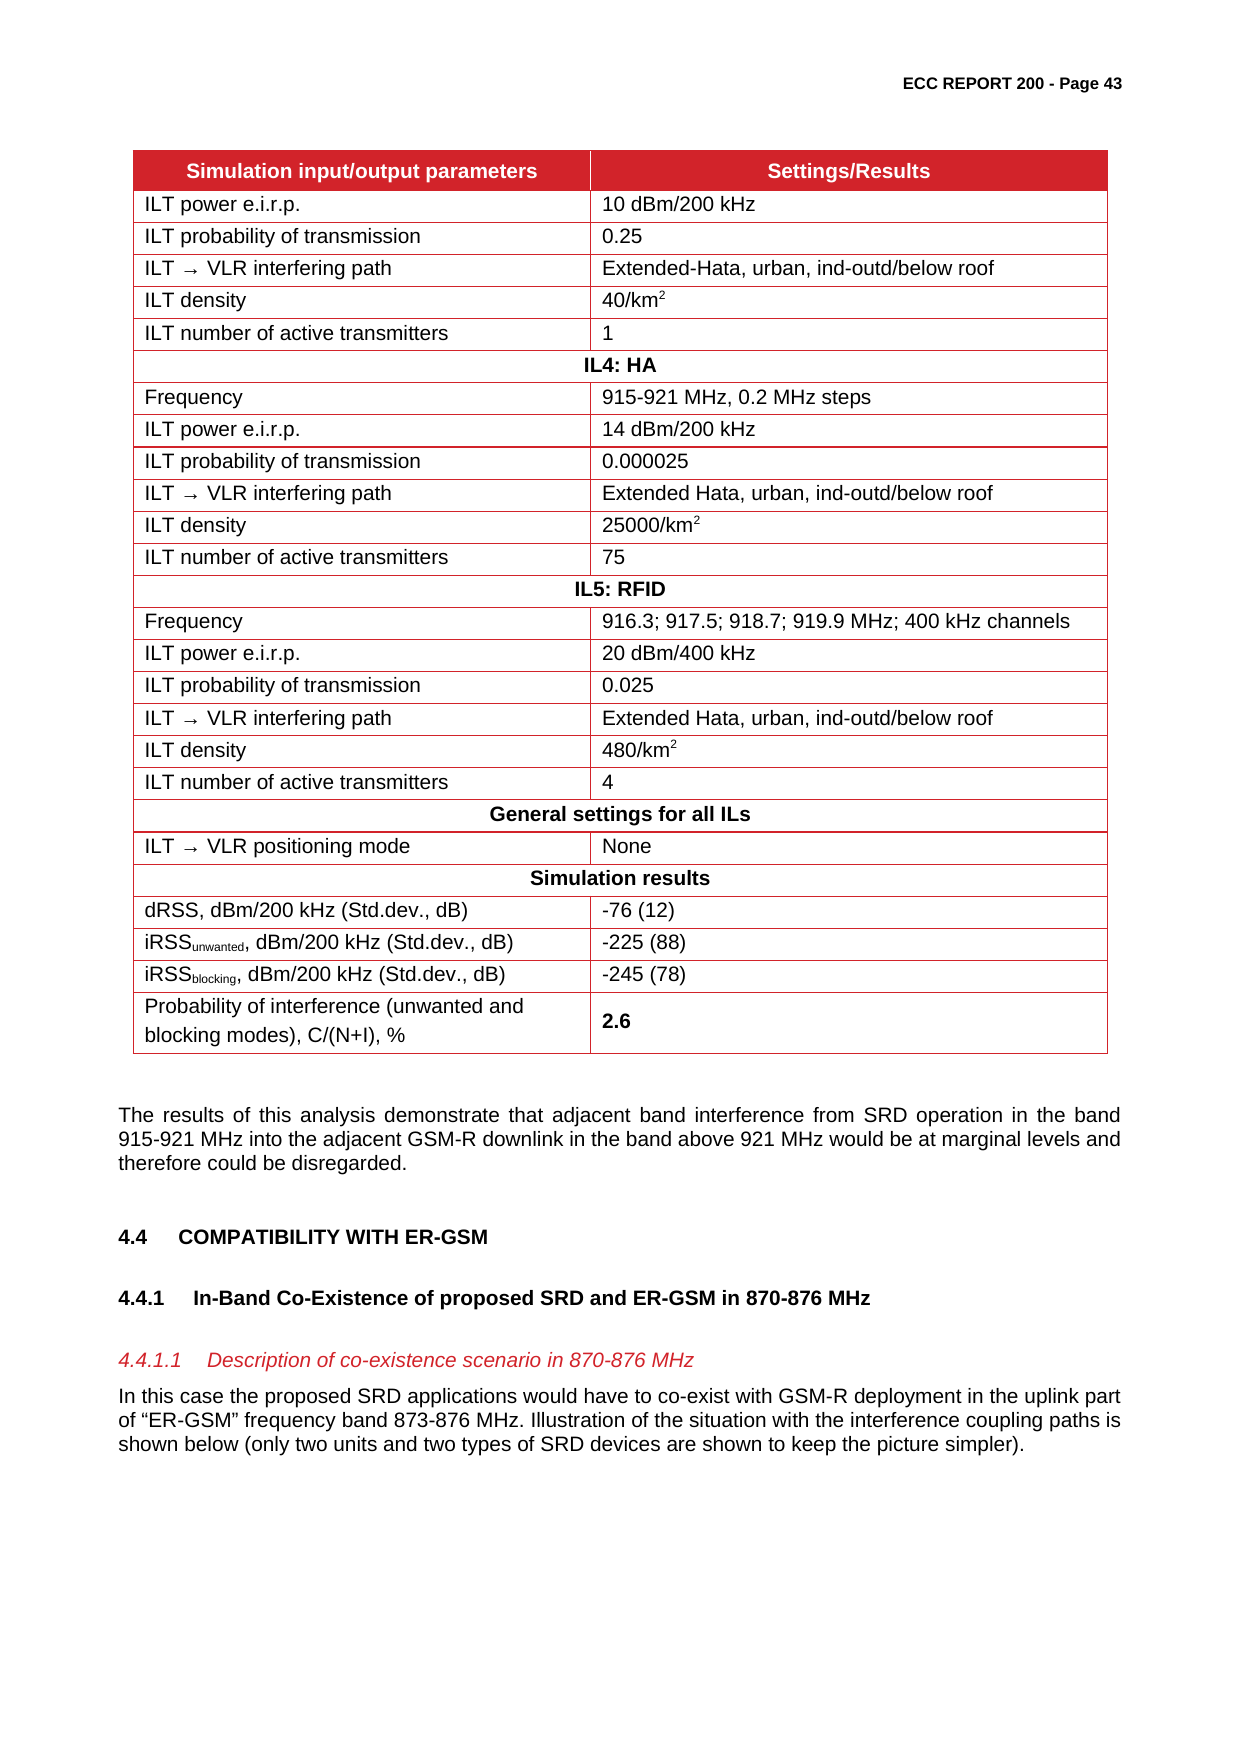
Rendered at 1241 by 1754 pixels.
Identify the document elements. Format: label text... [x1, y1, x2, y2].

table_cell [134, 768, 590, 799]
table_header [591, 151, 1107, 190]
subtitle In-Band Co-Existence of proposed SRD and ER-GSM in 870-876 MHz [118, 1286, 1122, 1310]
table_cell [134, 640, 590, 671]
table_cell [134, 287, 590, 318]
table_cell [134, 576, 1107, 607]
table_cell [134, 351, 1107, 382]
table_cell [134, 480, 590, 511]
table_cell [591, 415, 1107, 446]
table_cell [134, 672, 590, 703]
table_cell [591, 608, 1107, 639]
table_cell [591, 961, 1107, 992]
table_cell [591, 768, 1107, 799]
subtitle Compatibility with ER-GSM [118, 1224, 1122, 1248]
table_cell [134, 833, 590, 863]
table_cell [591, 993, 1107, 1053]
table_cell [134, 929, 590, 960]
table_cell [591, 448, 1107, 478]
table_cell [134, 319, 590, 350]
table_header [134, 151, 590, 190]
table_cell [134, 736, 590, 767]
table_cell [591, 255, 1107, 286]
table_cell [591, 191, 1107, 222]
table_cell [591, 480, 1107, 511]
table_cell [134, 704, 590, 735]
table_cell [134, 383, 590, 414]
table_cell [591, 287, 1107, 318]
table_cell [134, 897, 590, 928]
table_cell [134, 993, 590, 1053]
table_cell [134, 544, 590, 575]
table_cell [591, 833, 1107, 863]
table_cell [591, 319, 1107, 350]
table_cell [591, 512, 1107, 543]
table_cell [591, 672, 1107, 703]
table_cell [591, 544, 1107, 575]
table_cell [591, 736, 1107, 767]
subtitle Description of co-existence scenario in 870-876 MHz [118, 1347, 1122, 1371]
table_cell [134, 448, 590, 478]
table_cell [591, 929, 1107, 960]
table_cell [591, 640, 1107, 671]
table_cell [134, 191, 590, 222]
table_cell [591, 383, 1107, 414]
text In this case the proposed SRD applications would have to co-exist with GSM-R deployment in the uplink part of “ER-GSM” frequency band 873-876 MHz. Illustration of the situation with the interference coupling paths is shown below (only two units and two types of SRD devices are shown to keep the picture simpler). [118, 1384, 1122, 1456]
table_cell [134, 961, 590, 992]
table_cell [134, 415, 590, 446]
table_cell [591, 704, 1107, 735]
text The results of this analysis demonstrate that adjacent band interference from SRD operation in the band 915-921 MHz into the adjacent GSM-R downlink in the band above 921 MHz would be at marginal levels and therefore could be disregarded. [118, 1103, 1122, 1174]
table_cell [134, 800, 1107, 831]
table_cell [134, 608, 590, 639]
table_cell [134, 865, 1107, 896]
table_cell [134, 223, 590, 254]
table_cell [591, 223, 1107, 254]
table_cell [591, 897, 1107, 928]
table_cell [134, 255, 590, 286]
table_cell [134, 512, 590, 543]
